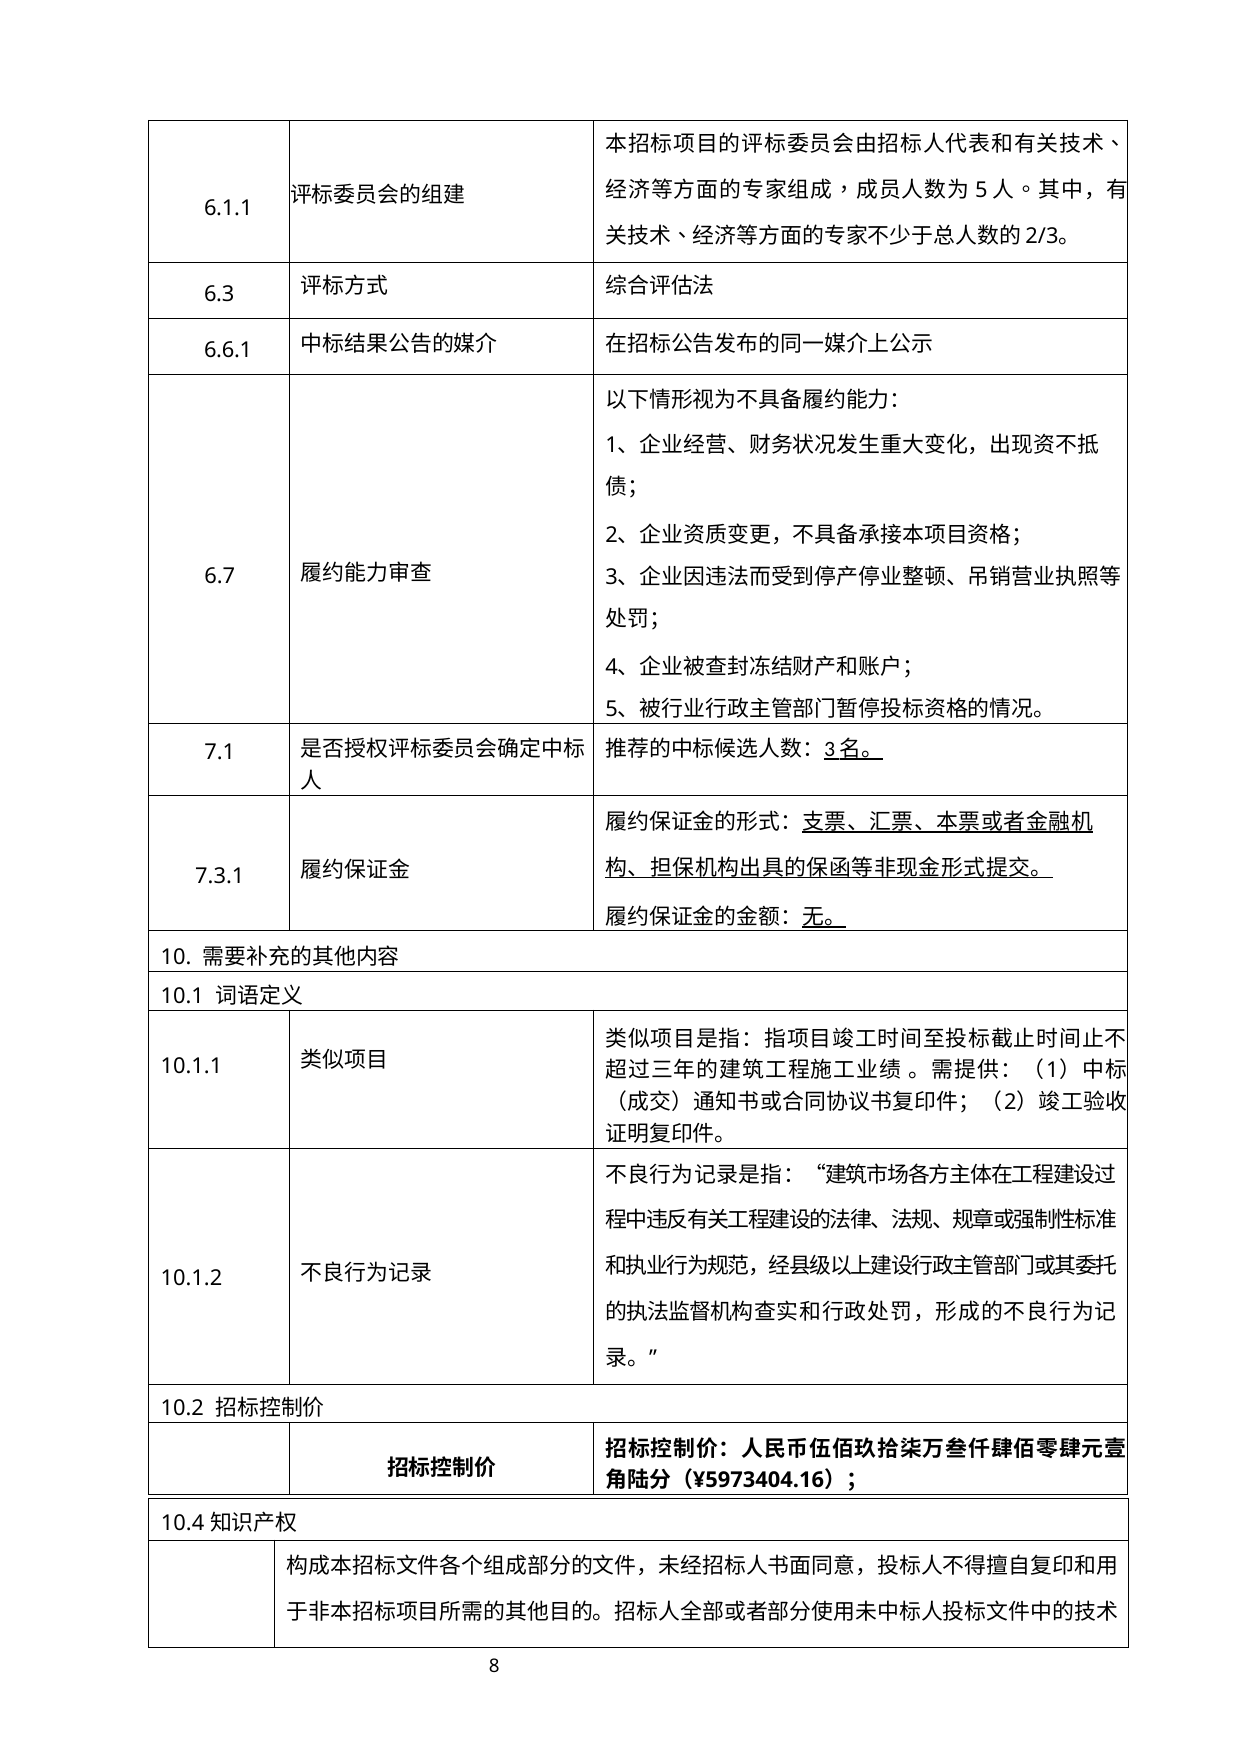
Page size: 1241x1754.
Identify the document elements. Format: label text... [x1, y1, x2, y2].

table_cell 推荐的中标候选人数：3名。 [594, 724, 1127, 795]
table_cell 10.2 招标控制价 [149, 1385, 1127, 1422]
table_cell 评标方式 [290, 263, 593, 318]
table_cell 10.1 词语定义 [149, 972, 1127, 1009]
table_cell [149, 1423, 289, 1494]
table_cell 以下情形视为不具备履约能力： 1、企业经营、财务状况发生重大变化，出现资不抵债； 2、企业资质变更，不具备承接本项目资格； 3、企业因违法而受到停产停业整顿、吊销营业执照等处罚； 4、企业被查封冻结财产和账户； 5、被行业行政主管部门暂停投标资格的情况。 [594, 375, 1127, 723]
table_header 10.4 知识产权 [149, 1499, 1128, 1539]
table_cell 招标控制价 [290, 1423, 593, 1494]
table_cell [275, 1541, 1128, 1647]
table_cell 类似项目是指：指项目竣工时间至投标截止时间止不超过三年的建筑工程施工业绩 。需提供：（1）中标（成交）通知书或合同协议书复印件；（2）竣工验收证明复印件。 [594, 1011, 1127, 1148]
table_cell 招标控制价：人民币伍佰玖拾柒万叁仟肆佰零肆元壹角陆分（¥5973404.16）； [594, 1423, 1127, 1494]
table_cell 6.7 [149, 375, 289, 723]
table_cell 综合评估法 [594, 263, 1127, 318]
table_cell 中标结果公告的媒介 [290, 319, 593, 374]
table_cell 类似项目 [290, 1011, 593, 1148]
table_cell 不良行为记录 [290, 1149, 593, 1383]
table_cell 本招标项目的评标委员会由招标人代表和有关技术、经济等方面的专家组成，成员人数为5人。其中，有关技术、经济等方面的专家不少于总人数的2/3。 [594, 121, 1127, 262]
table_cell 6.1.1 [149, 121, 289, 262]
table_cell [149, 1541, 274, 1647]
table_cell 6.6.1 [149, 319, 289, 374]
table_cell 履约能力审查 [290, 375, 593, 723]
table_cell 是否授权评标委员会确定中标人 [290, 724, 593, 795]
table_cell 履约保证金 [290, 796, 593, 930]
table_cell 在招标公告发布的同一媒介上公示 [594, 319, 1127, 374]
table_cell 评标委员会的组建 [290, 121, 593, 262]
table_cell 10.1.2 [149, 1149, 289, 1383]
table_cell 10. 需要补充的其他内容 [149, 931, 1127, 971]
table_cell 履约保证金的形式：支票、汇票、本票或者金融机构、担保机构出具的保函等非现金形式提交。 履约保证金的金额：无。 [594, 796, 1127, 930]
table_cell 6.3 [149, 263, 289, 318]
table_cell 不良行为记录是指：“建筑市场各方主体在工程建设过程中违反有关工程建设的法律、法规、规章或强制性标准和执业行为规范，经县级以上建设行政主管部门或其委托的执法监督机构查实和行政处罚，形成的不良行为记录。” [594, 1149, 1127, 1383]
table_cell 7.1 [149, 724, 289, 795]
table_cell 7.3.1 [149, 796, 289, 930]
table_cell 10.1.1 [149, 1011, 289, 1148]
